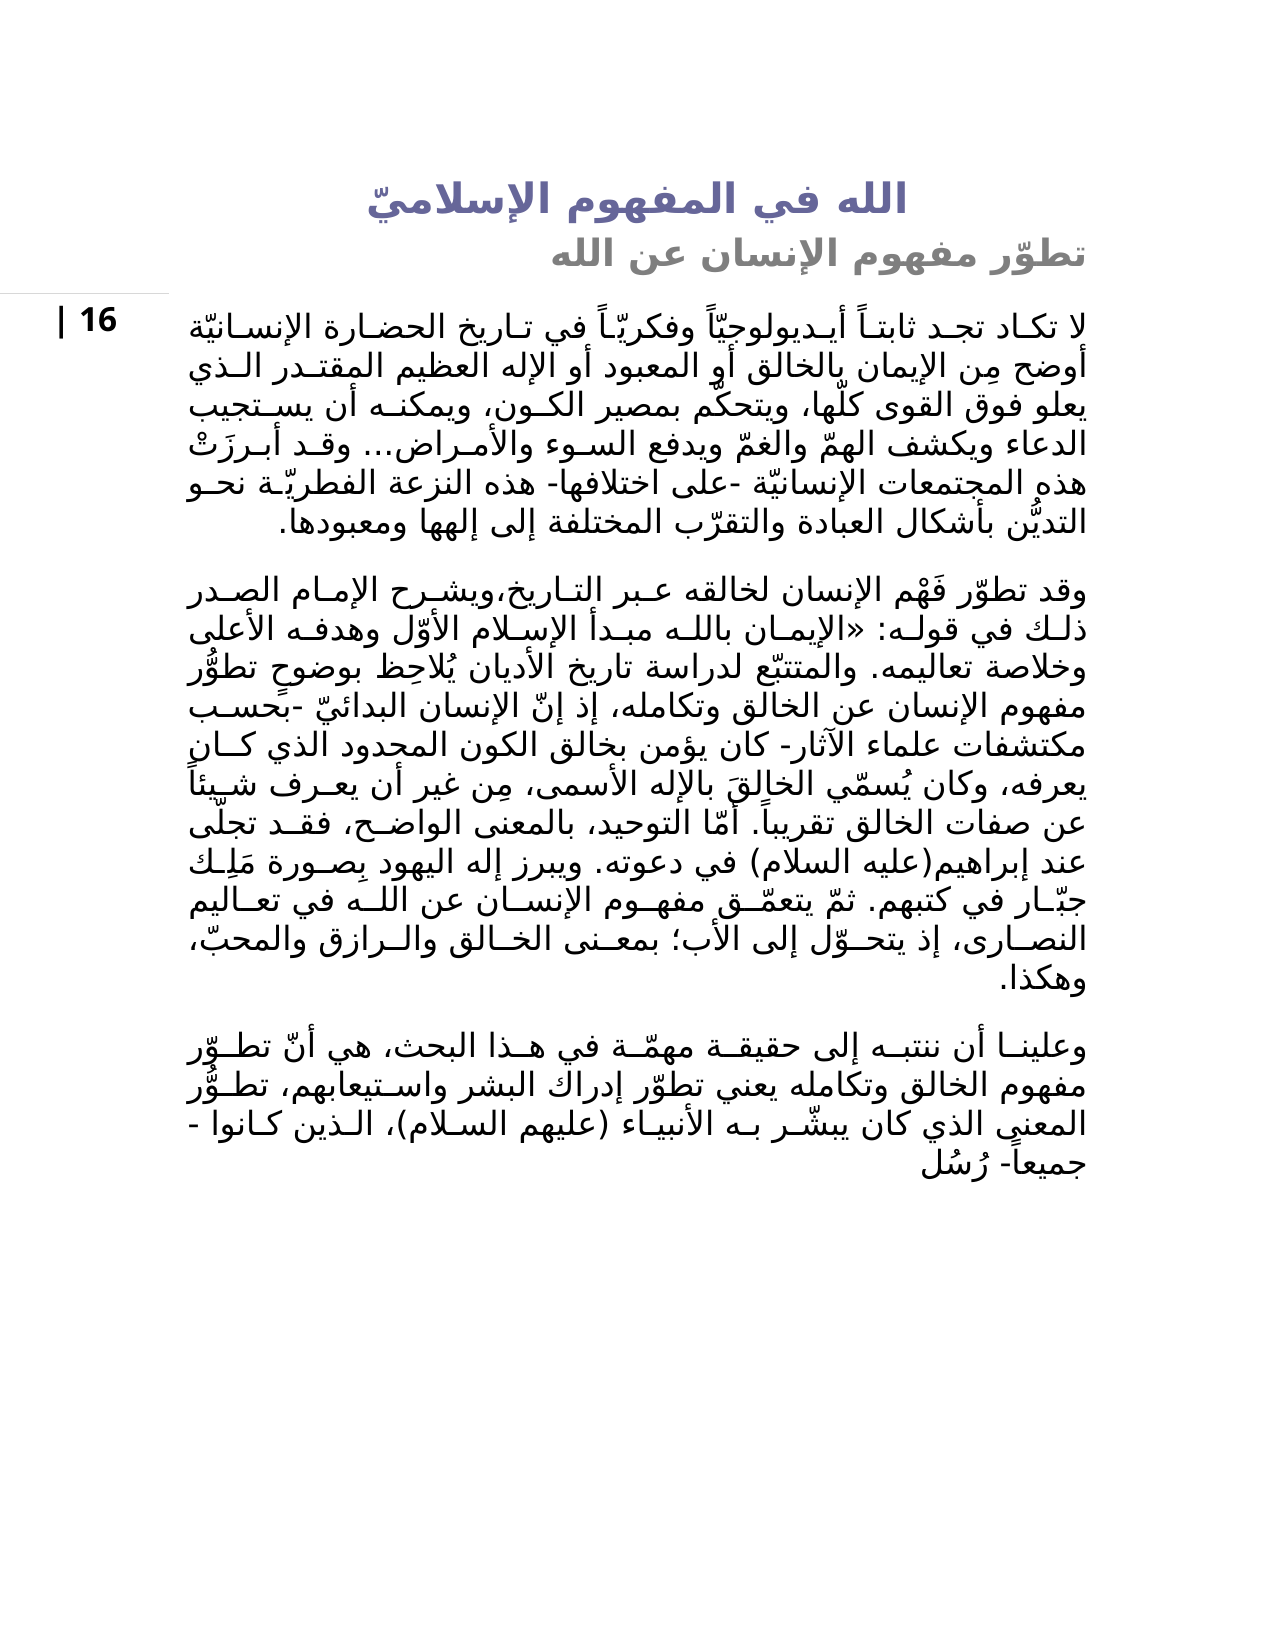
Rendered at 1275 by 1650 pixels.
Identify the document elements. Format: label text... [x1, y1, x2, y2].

text وعلينا أن ننتبه إلى حقيقة مهمّة في هذا البحث، هي أنّ تطوّر مفهوم الخالق وتكامله يعني تطوّر إدراك البشر واستيعابهم، تطوُّر المعنى الذي كان يبشّر به الأنبياء (عليهم السلام)، الذين كانوا -جميعاً- رُسُل [187, 1027, 1087, 1182]
text وقد تطوّر فَهْم الإنسان لخالقه عبر التاريخ،ويشرح الإمام الصدر ذلك في قوله: «الإيمان بالله مبدأ الإسلام الأوّل وهدفه الأعلى وخلاصة تعاليمه. والمتتبّع لدراسة تاريخ الأديان يُلاحِظ بوضوحٍ تطوُّر مفهوم الإنسان عن الخالق وتكامله، إذ إنّ الإنسان البدائيّ -بحسب مكتشفات علماء الآثار- كان يؤمن بخالق الكون المحدود الذي كان يعرفه، وكان يُسمّي الخالقَ بالإله الأسمى، مِن غير أن يعرف شيئاً عن صفات الخالق تقريباً. أمّا التوحيد، بالمعنى الواضح، فقد تجلّى عند إبراهيم(عليه السلام) في دعوته. ويبرز إله اليهود بِصورة مَلِك جبّار في كتبهم. ثمّ يتعمّق مفهوم الإنسان عن الله في تعاليم النصارى، إذ يتحوّل إلى الأب؛ بمعنى الخالق والرازق والمحبّ، وهكذا. [187, 570, 1087, 997]
subtitle تطوّر مفهوم الإنسان عن الله [187, 232, 1087, 275]
text لا تكاد تجد ثابتاً أيديولوجيّاً وفكريّاً في تاريخ الحضارة الإنسانيّة أوضح مِن الإيمان بالخالق أو المعبود أو الإله العظيم المقتدر الذي يعلو فوق القوى كلّها، ويتحكّم بمصير الكون، ويمكنه أن يستجيب الدعاء ويكشف الهمّ والغمّ ويدفع السوء والأمراض... وقد أبرزَتْ هذه المجتمعات الإنسانيّة -على اختلافها- هذه النزعة الفطريّة نحو التديُّن بأشكال العبادة والتقرّب المختلفة إلى إلهها ومعبودها. [187, 308, 1087, 541]
subtitle الله في المفهوم الإسلاميّ [187, 175, 1087, 223]
